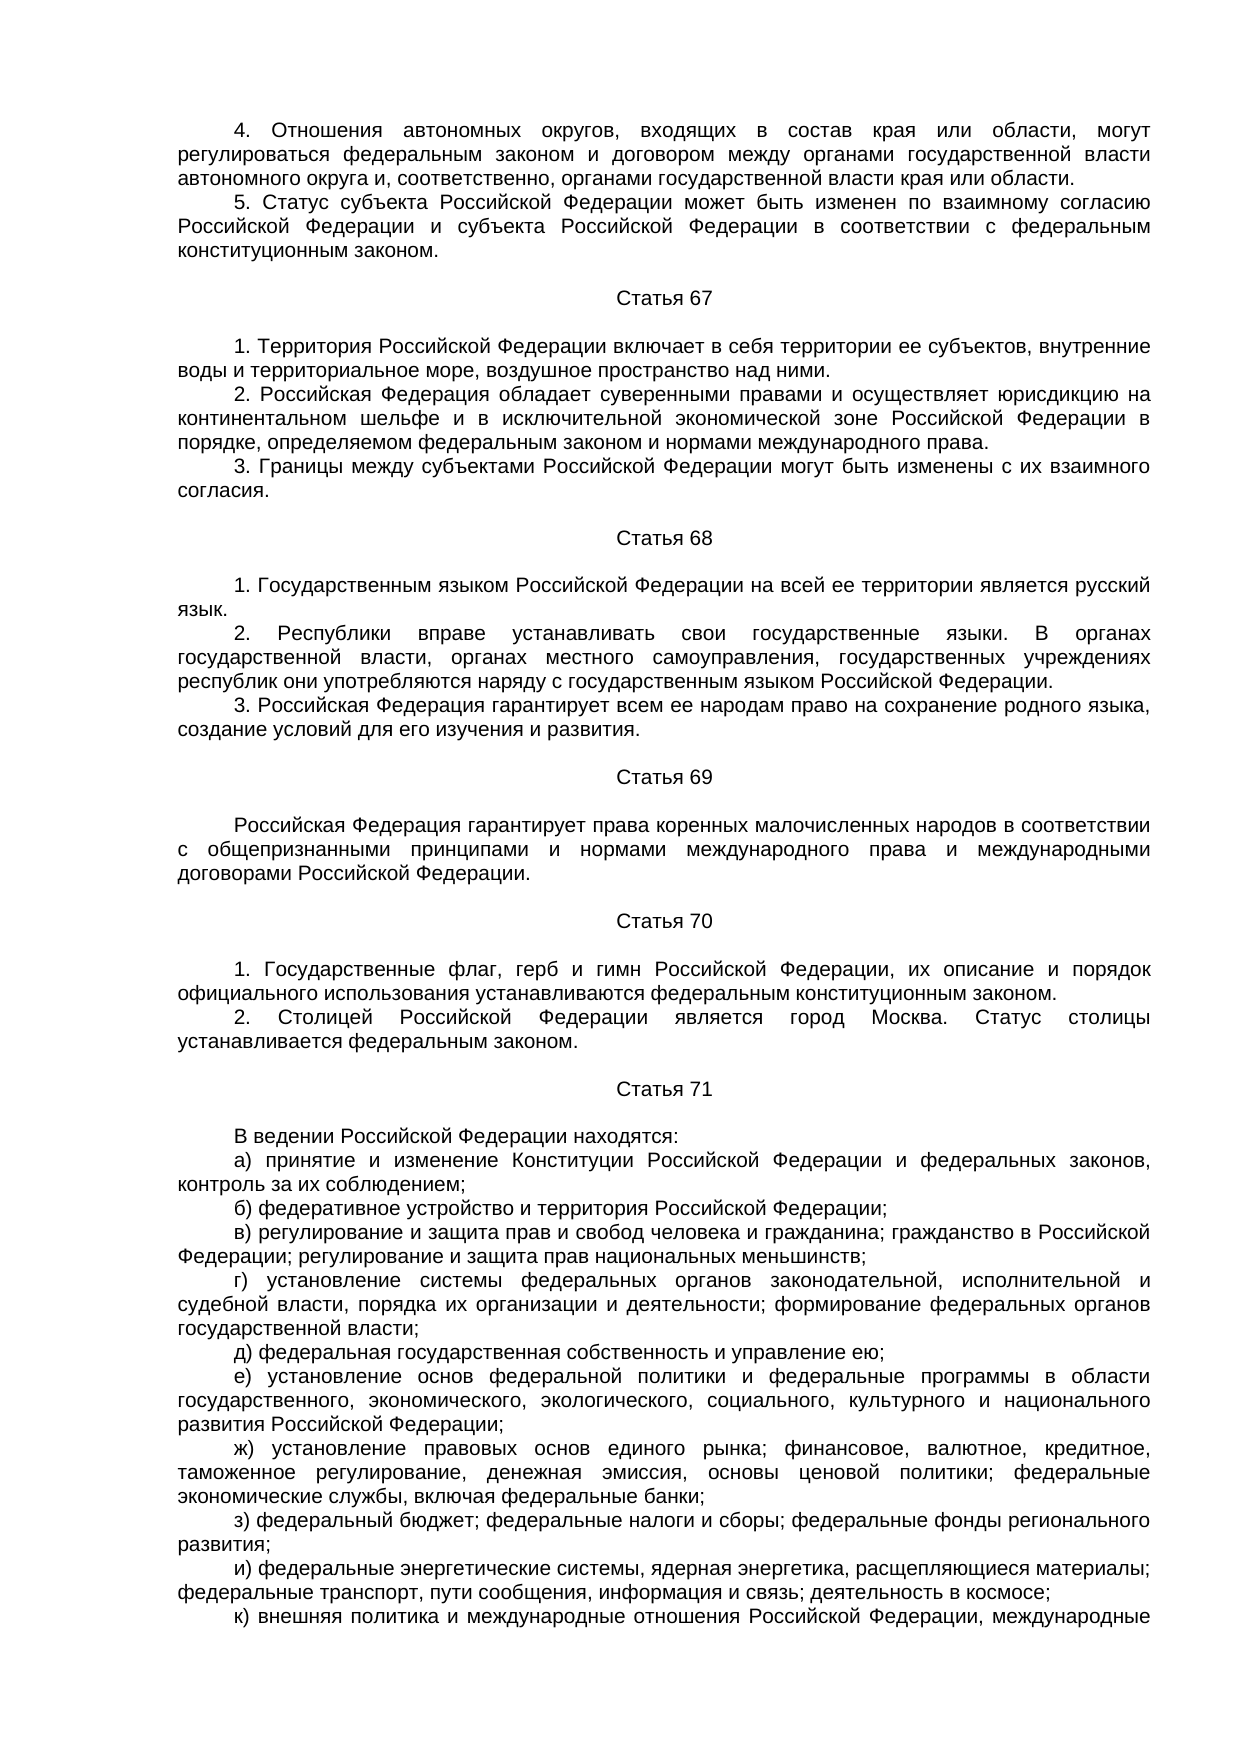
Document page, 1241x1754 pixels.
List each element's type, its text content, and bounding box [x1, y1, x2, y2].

text 2. Республики вправе устанавливать свои государственные языки. В органах государственной власти, органах местного самоуправления, государственных учреждениях республик они употребляются наряду с государственным языком Российской Федерации. [177, 621, 1152, 693]
text 1. Государственные флаг, герб и гимн Российской Федерации, их описание и порядок официального использования устанавливаются федеральным конституционным законом. [177, 957, 1152, 1004]
text ж) установление правовых основ единого рынка; финансовое, валютное, кредитное, таможенное регулирование, денежная эмиссия, основы ценовой политики; федеральные экономические службы, включая федеральные банки; [177, 1436, 1152, 1508]
text и) федеральные энергетические системы, ядерная энергетика, расщепляющиеся материалы; федеральные транспорт, пути сообщения, информация и связь; деятельность в космосе; [177, 1556, 1152, 1603]
text Статья 67 [177, 286, 1152, 310]
text Статья 70 [177, 909, 1152, 933]
text Российская Федерация гарантирует права коренных малочисленных народов в соответствии с общепризнанными принципами и нормами международного права и международными договорами Российской Федерации. [177, 813, 1152, 885]
text 3. Российская Федерация гарантирует всем ее народам право на сохранение родного языка, создание условий для его изучения и развития. [177, 693, 1152, 741]
text 2. Российская Федерация обладает суверенными правами и осуществляет юрисдикцию на континентальном шельфе и в исключительной экономической зоне Российской Федерации в порядке, определяемом федеральным законом и нормами международного права. [177, 382, 1152, 453]
text 3. Границы между субъектами Российской Федерации могут быть изменены с их взаимного согласия. [177, 453, 1152, 501]
text е) установление основ федеральной политики и федеральные программы в области государственного, экономического, экологического, социального, культурного и национального развития Российской Федерации; [177, 1364, 1152, 1436]
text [177, 1603, 1152, 1627]
text б) федеративное устройство и территория Российской Федерации; [177, 1196, 1152, 1220]
text 2. Столицей Российской Федерации является город Москва. Статус столицы устанавливается федеральным законом. [177, 1004, 1152, 1052]
text 1. Государственным языком Российской Федерации на всей ее территории является русский язык. [177, 573, 1152, 621]
text г) установление системы федеральных органов законодательной, исполнительной и судебной власти, порядка их организации и деятельности; формирование федеральных органов государственной власти; [177, 1268, 1152, 1340]
text 5. Статус субъекта Российской Федерации может быть изменен по взаимному согласию Российской Федерации и субъекта Российской Федерации в соответствии с федеральным конституционным законом. [177, 190, 1152, 262]
text Статья 71 [177, 1076, 1152, 1100]
text Статья 69 [177, 765, 1152, 789]
text Статья 68 [177, 525, 1152, 549]
text з) федеральный бюджет; федеральные налоги и сборы; федеральные фонды регионального развития; [177, 1508, 1152, 1556]
text 4. Отношения автономных округов, входящих в состав края или области, могут регулироваться федеральным законом и договором между органами государственной власти автономного округа и, соответственно, органами государственной власти края или области. [177, 118, 1152, 190]
text в) регулирование и защита прав и свобод человека и гражданина; гражданство в Российской Федерации; регулирование и защита прав национальных меньшинств; [177, 1220, 1152, 1268]
text 1. Территория Российской Федерации включает в себя территории ее субъектов, внутренние воды и территориальное море, воздушное пространство над ними. [177, 334, 1152, 382]
text а) принятие и изменение Конституции Российской Федерации и федеральных законов, контроль за их соблюдением; [177, 1148, 1152, 1196]
text В ведении Российской Федерации находятся: [177, 1124, 1152, 1148]
text д) федеральная государственная собственность и управление ею; [177, 1340, 1152, 1364]
